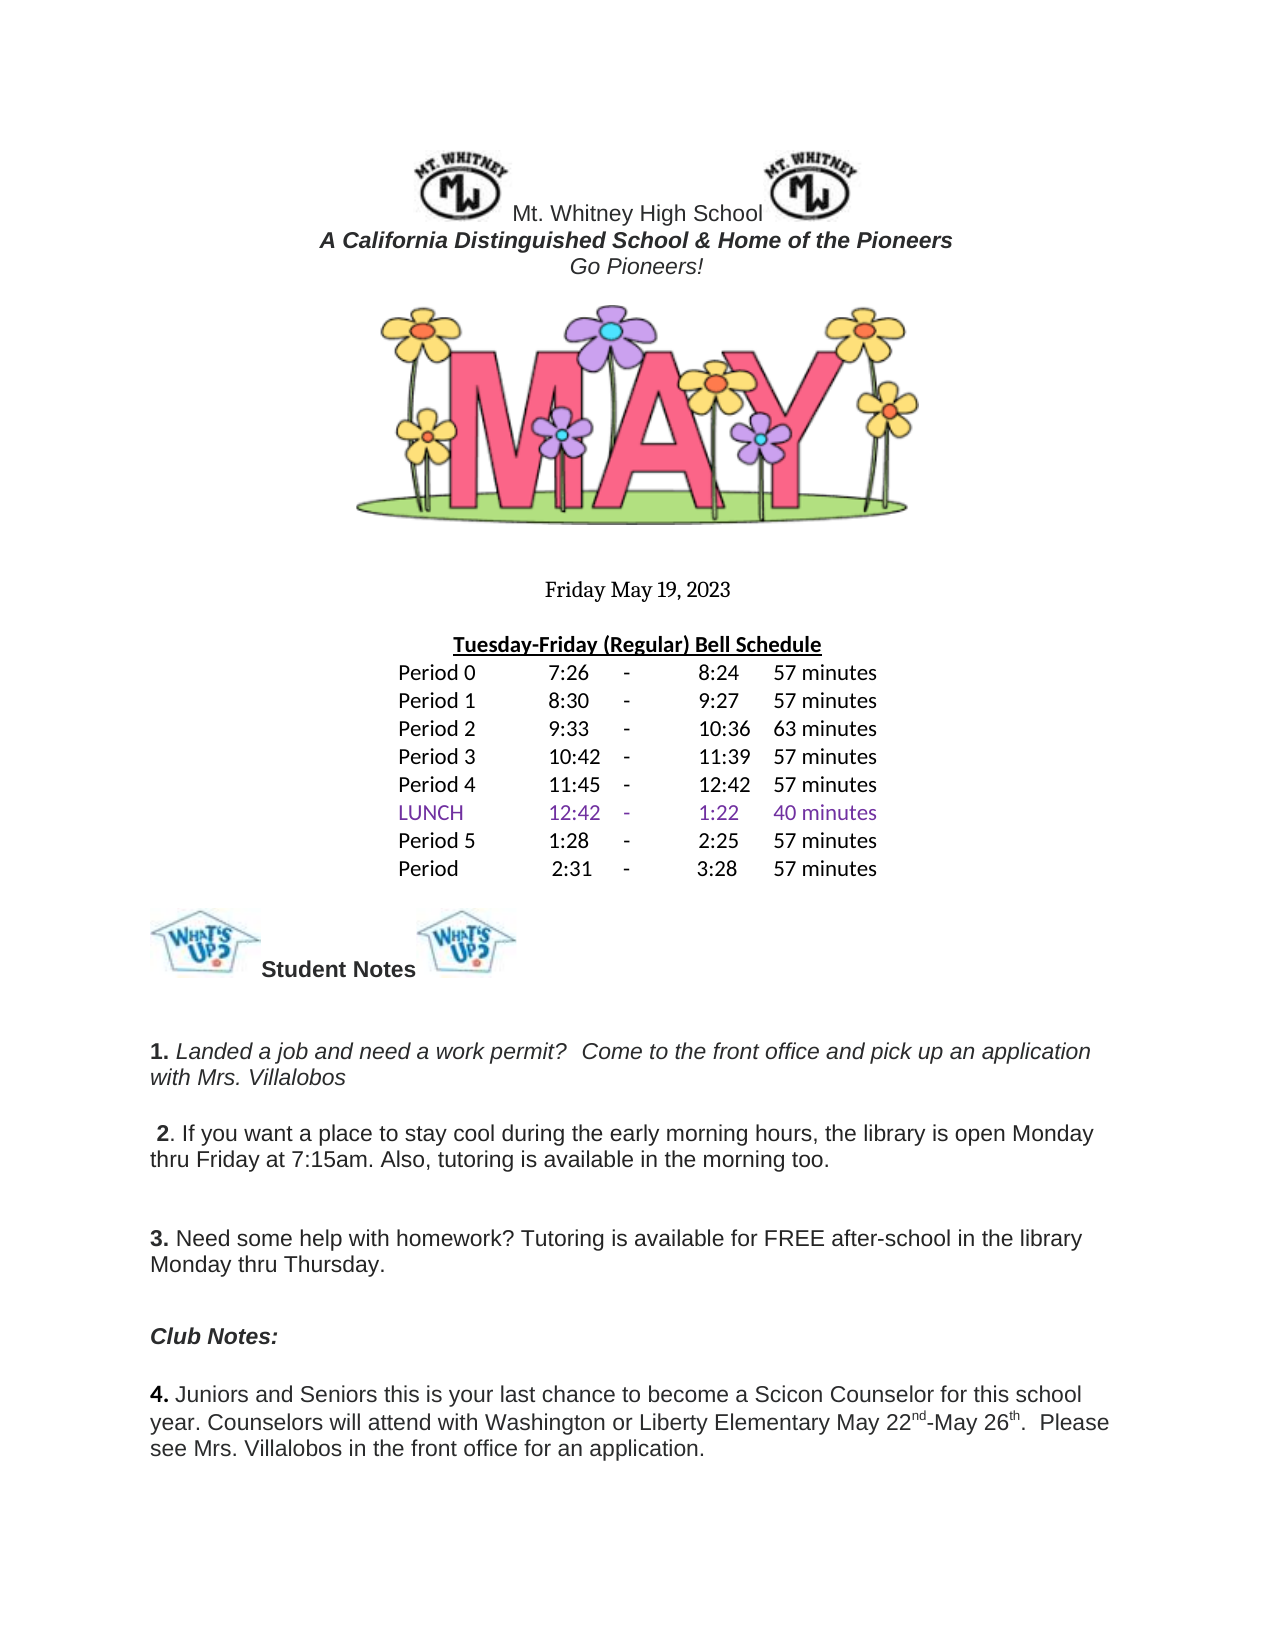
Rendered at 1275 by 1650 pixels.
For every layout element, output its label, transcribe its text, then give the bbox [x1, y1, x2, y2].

picture [356, 305, 919, 525]
picture [413, 150, 513, 222]
picture [763, 150, 862, 222]
picture [150, 908, 261, 978]
text Friday May 19, 2023 [150, 577, 1125, 604]
picture [416, 908, 517, 978]
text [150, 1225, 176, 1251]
text 3. Need some help with homework? Tutoring is available for FREE after-school in the library Monday thru Thursday. [386, 1225, 1125, 1278]
text Club Notes: [150, 1323, 1125, 1349]
text 4. Juniors and Seniors this is your last chance to become a Scicon Counselor for this school year. Counselors will attend with Washington or Liberty Elementary May 22nd-May 26th. Please see Mrs. Villalobos in the front office for an application. [150, 1378, 1125, 1461]
text Period 1 8:30 - 9:27 57 minutes [150, 686, 1125, 714]
text 2. If you want a place to stay cool during the early morning hours, the library is open Monday thru Friday at 7:15am. Also, tutoring is available in the morning too. [150, 1119, 1125, 1172]
text Period 4 11:45 - 12:42 57 minutes [150, 770, 1125, 798]
text Go Pioneers! [150, 253, 1125, 279]
text Mt. Whitney High School [150, 150, 1125, 227]
text A California Distinguished School & Home of the Pioneers [150, 227, 1125, 253]
text Period 5 1:28 - 2:25 57 minutes [150, 826, 1125, 854]
text Tuesday-Friday (Regular) Bell Schedule [150, 630, 1125, 658]
text LUNCH 12:42 - 1:22 40 minutes [150, 798, 1125, 826]
text Student Notes [150, 908, 1125, 982]
text Period 2:31 - 3:28 57 minutes [150, 854, 1125, 882]
text Period 3 10:42 - 11:39 57 minutes [150, 742, 1125, 770]
text Period 2 9:33 - 10:36 63 minutes [150, 714, 1125, 742]
text Period 0 7:26 - 8:24 57 minutes [150, 658, 1125, 686]
text 1. Landed a job and need a work permit? Come to the front office and pick up an application with Mrs. Villalobos [150, 1038, 1125, 1090]
